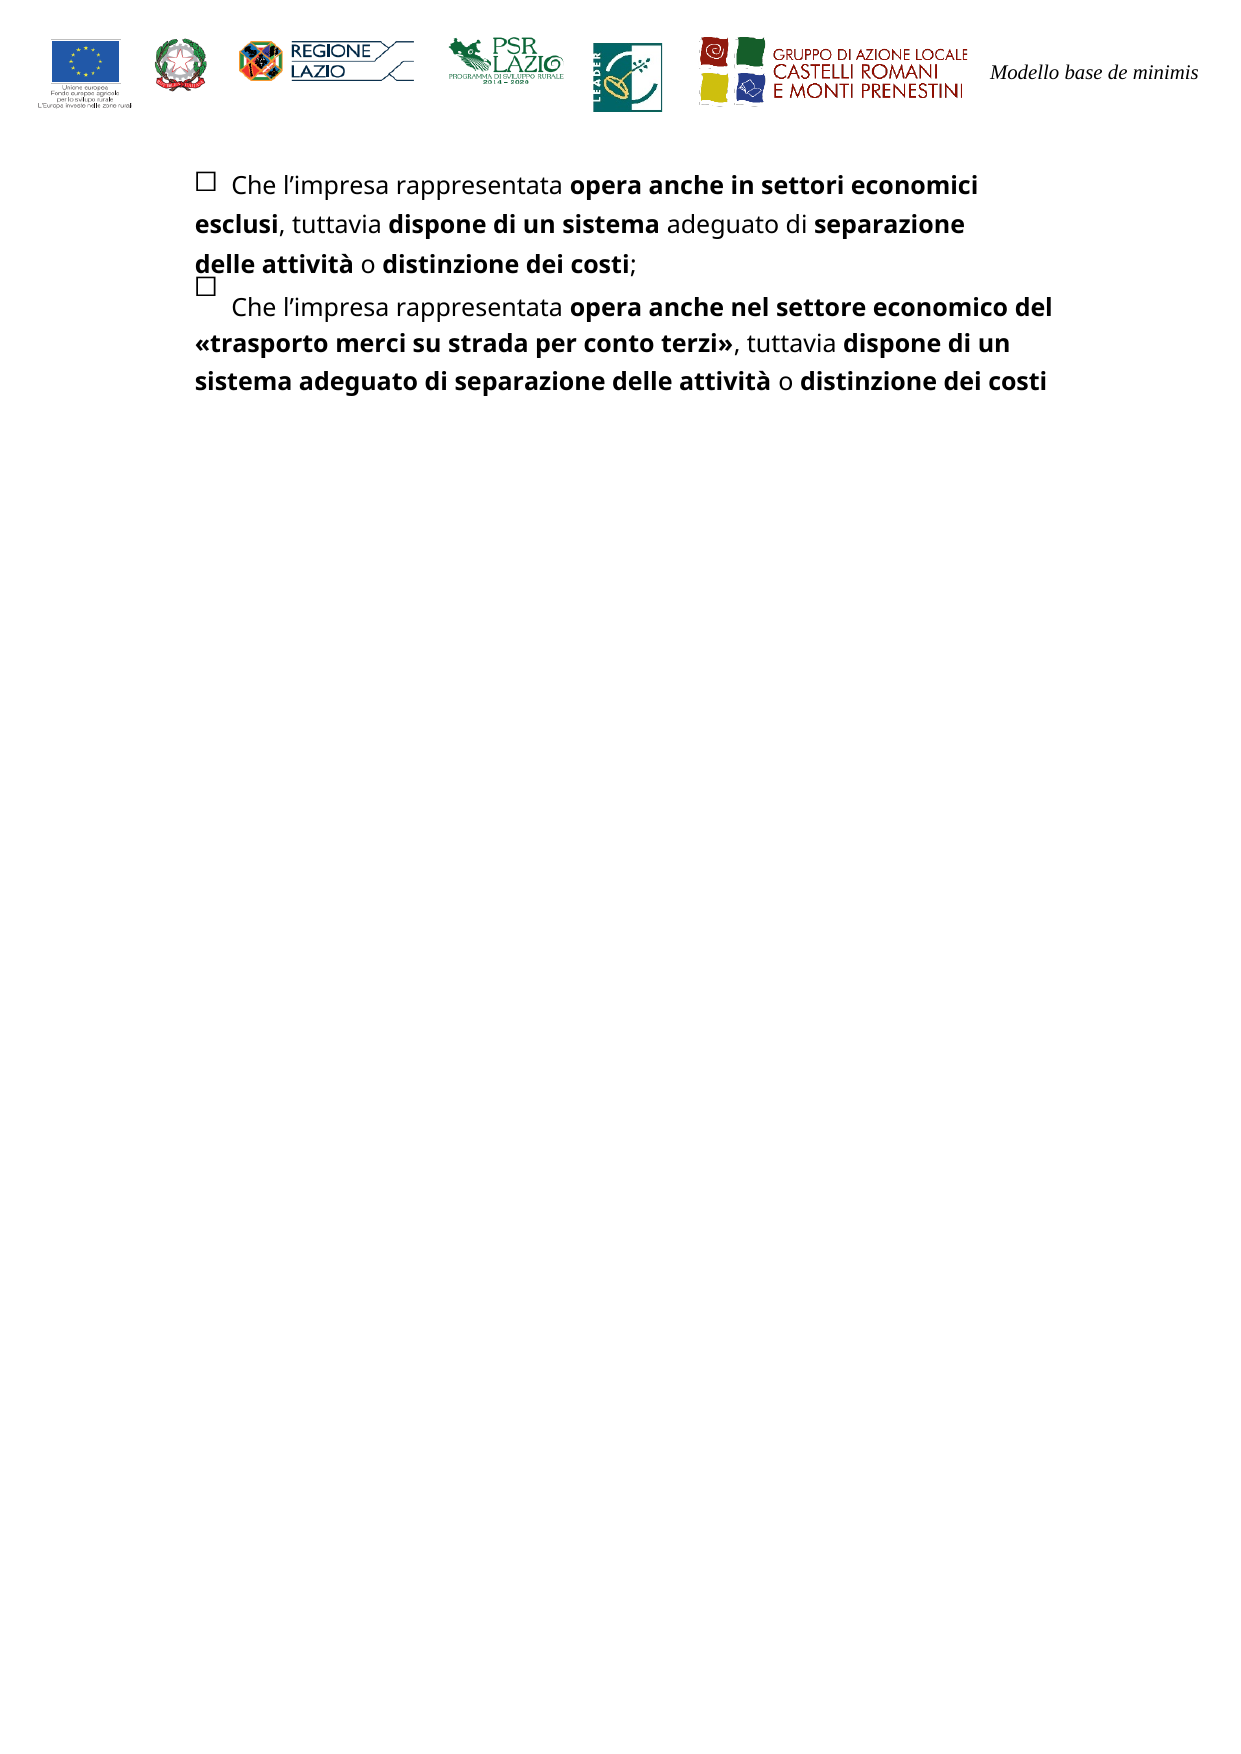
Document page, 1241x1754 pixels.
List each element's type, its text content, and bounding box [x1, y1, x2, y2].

text Che l’impresa rappresentata opera anche nel settore economico del [231, 289, 1196, 323]
picture [193, 164, 244, 194]
picture [193, 269, 244, 299]
picture [593, 43, 663, 112]
picture [693, 31, 968, 111]
text Che l’impresa rappresentata opera anche in settori economici esclusi, tuttavia dispone di un sistema adeguato di separazione delle attività o distinzione dei costi; [194, 167, 998, 281]
subtitle «trasporto merci su strada per conto terzi», tuttavia dispone di un sistema adeguato di separazione delle attività o distinzione dei costi [194, 326, 1093, 398]
